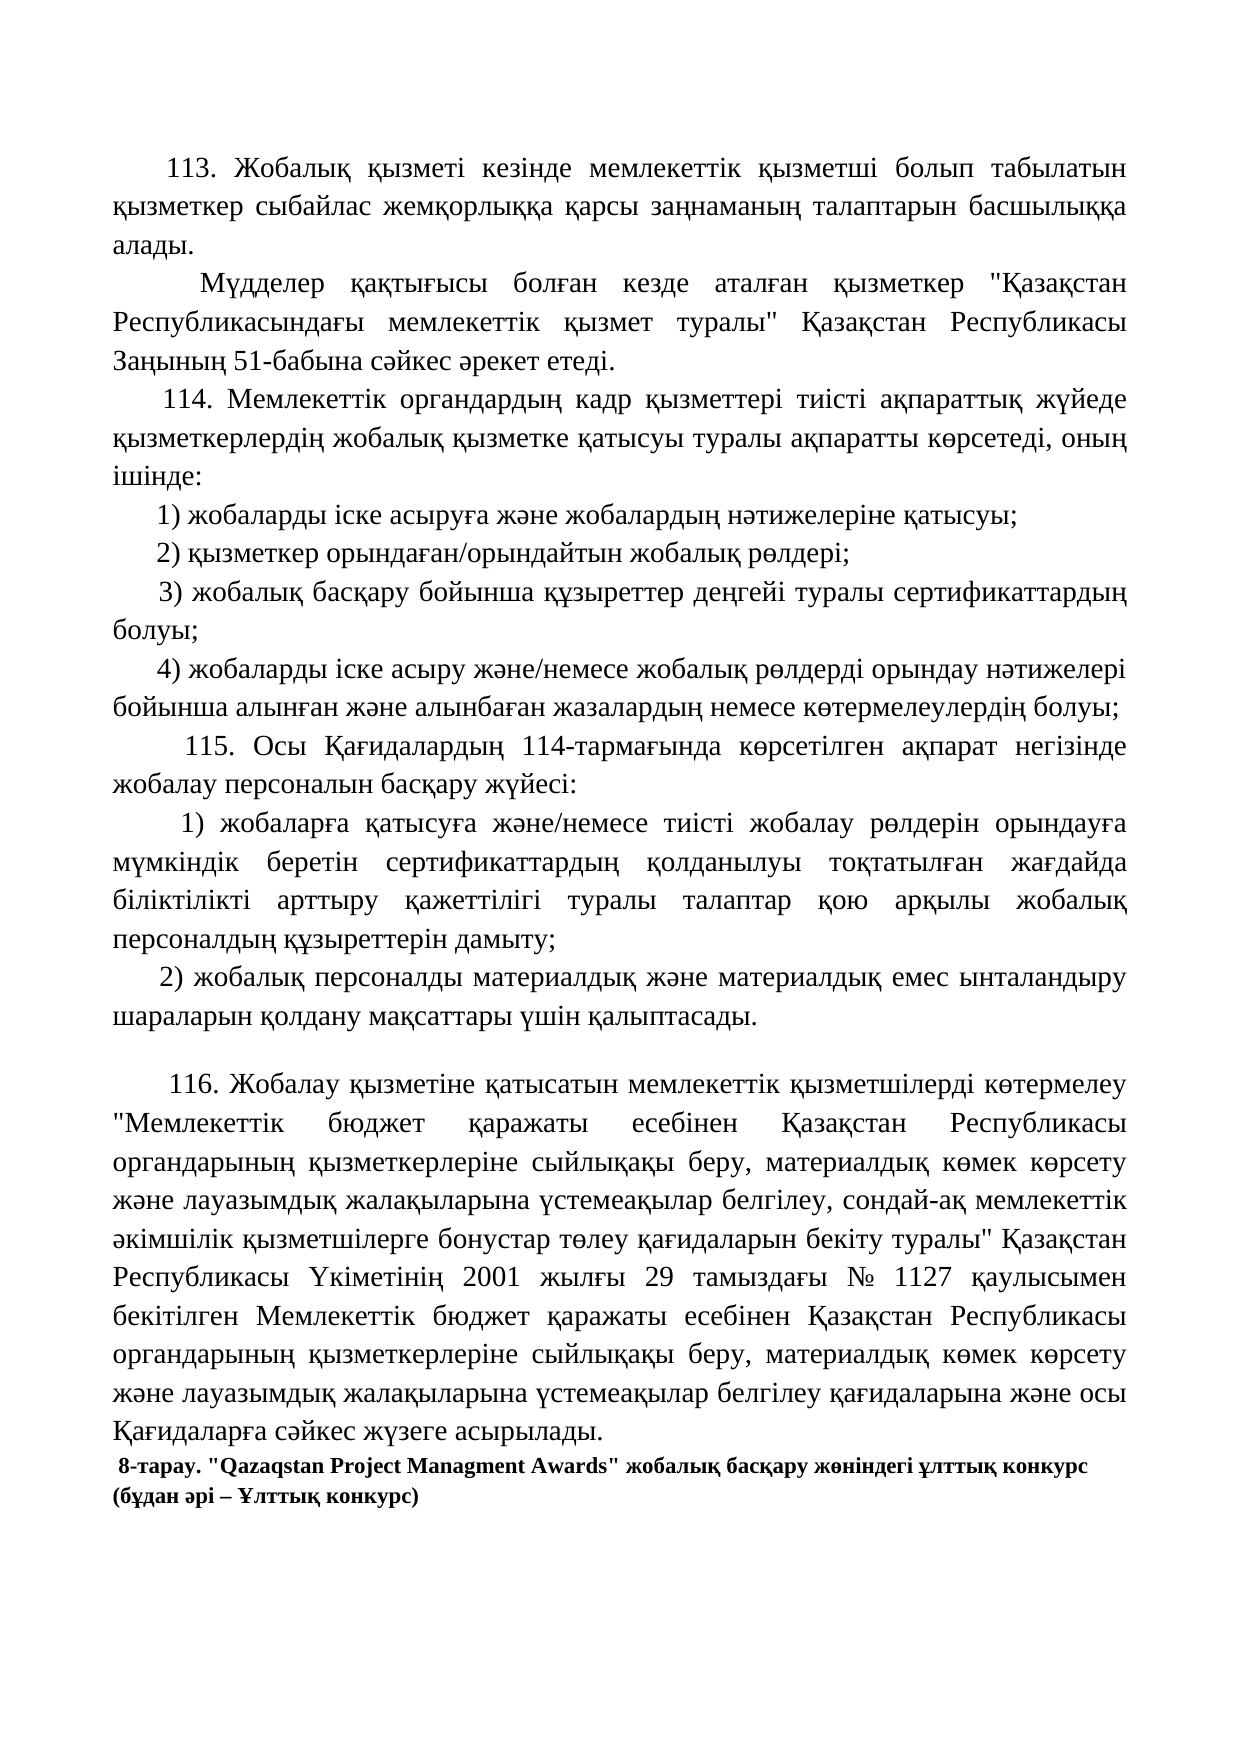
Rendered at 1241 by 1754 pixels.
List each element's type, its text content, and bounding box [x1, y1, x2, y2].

text 1) жобаларды іске асыруға және жобалардың нәтижелеріне қатысуы; [112, 497, 1128, 530]
text 116. Жобалау қызметіне қатысатын мемлекеттік қызметшілерді көтермелеу "Мемлекеттiк бюджет қаражаты есебінен Қазақстан Республикасы органдарының қызметкерлеріне сыйлықақы беру, материалдық көмек көрсету және лауазымдық жалақыларына үстемеақылар белгілеу, сондай-ақ мемлекеттік әкімшілік қызметшілерге бонустар төлеу қағидаларын бекіту туралы" Қазақстан Республикасы Үкіметінің 2001 жылғы 29 тамыздағы № 1127 қаулысымен бекітілген Мемлекеттiк бюджет қаражаты есебінен Қазақстан Республикасы органдарының қызметкерлеріне сыйлықақы беру, материалдық көмек көрсету және лауазымдық жалақыларына үстемеақылар белгілеу қағидаларына және осы Қағидаларға сәйкес жүзеге асырылады. [112, 1067, 1128, 1447]
text 115. Осы Қағидалардың 114-тармағында көрсетілген ақпарат негізінде жобалау персоналын басқару жүйесі: [112, 728, 1128, 800]
text 2) қызметкер орындаған/орындайтын жобалық рөлдері; [112, 535, 1128, 569]
text 8-тарау. "Qazaqstan Project Managment Awards" жобалық басқару жөніндегі ұлттық конкурс (бұдан әрі – Ұлттық конкурс) [112, 1452, 1128, 1509]
text Мүдделер қақтығысы болған кезде аталған қызметкер "Қазақстан Республикасындағы мемлекеттік қызмет туралы" Қазақстан Республикасы Заңының 51-бабына сәйкес әрекет етеді. [112, 266, 1128, 376]
text 4) жобаларды іске асыру және/немесе жобалық рөлдерді орындау нәтижелері бойынша алынған және алынбаған жазалардың немесе көтермелеулердің болуы; [112, 651, 1128, 723]
text 3) жобалық басқару бойынша құзыреттер деңгейі туралы сертификаттардың болуы; [112, 574, 1128, 646]
text 1) жобаларға қатысуға және/немесе тиісті жобалау рөлдерін орындауға мүмкіндік беретін сертификаттардың қолданылуы тоқтатылған жағдайда біліктілікті арттыру қажеттілігі туралы талаптар қою арқылы жобалық персоналдың құзыреттерін дамыту; [112, 805, 1128, 954]
text 114. Мемлекеттік органдардың кадр қызметтері тиісті ақпараттық жүйеде қызметкерлердің жобалық қызметке қатысуы туралы ақпаратты көрсетеді, оның ішінде: [112, 381, 1128, 492]
text 113. Жобалық қызметі кезінде мемлекеттік қызметші болып табылатын қызметкер сыбайлас жемқорлыққа қарсы заңнаманың талаптарын басшылыққа алады. [112, 150, 1128, 261]
text 2) жобалық персоналды материалдық және материалдық емес ынталандыру шараларын қолдану мақсаттары үшін қалыптасады. [112, 959, 1128, 1031]
